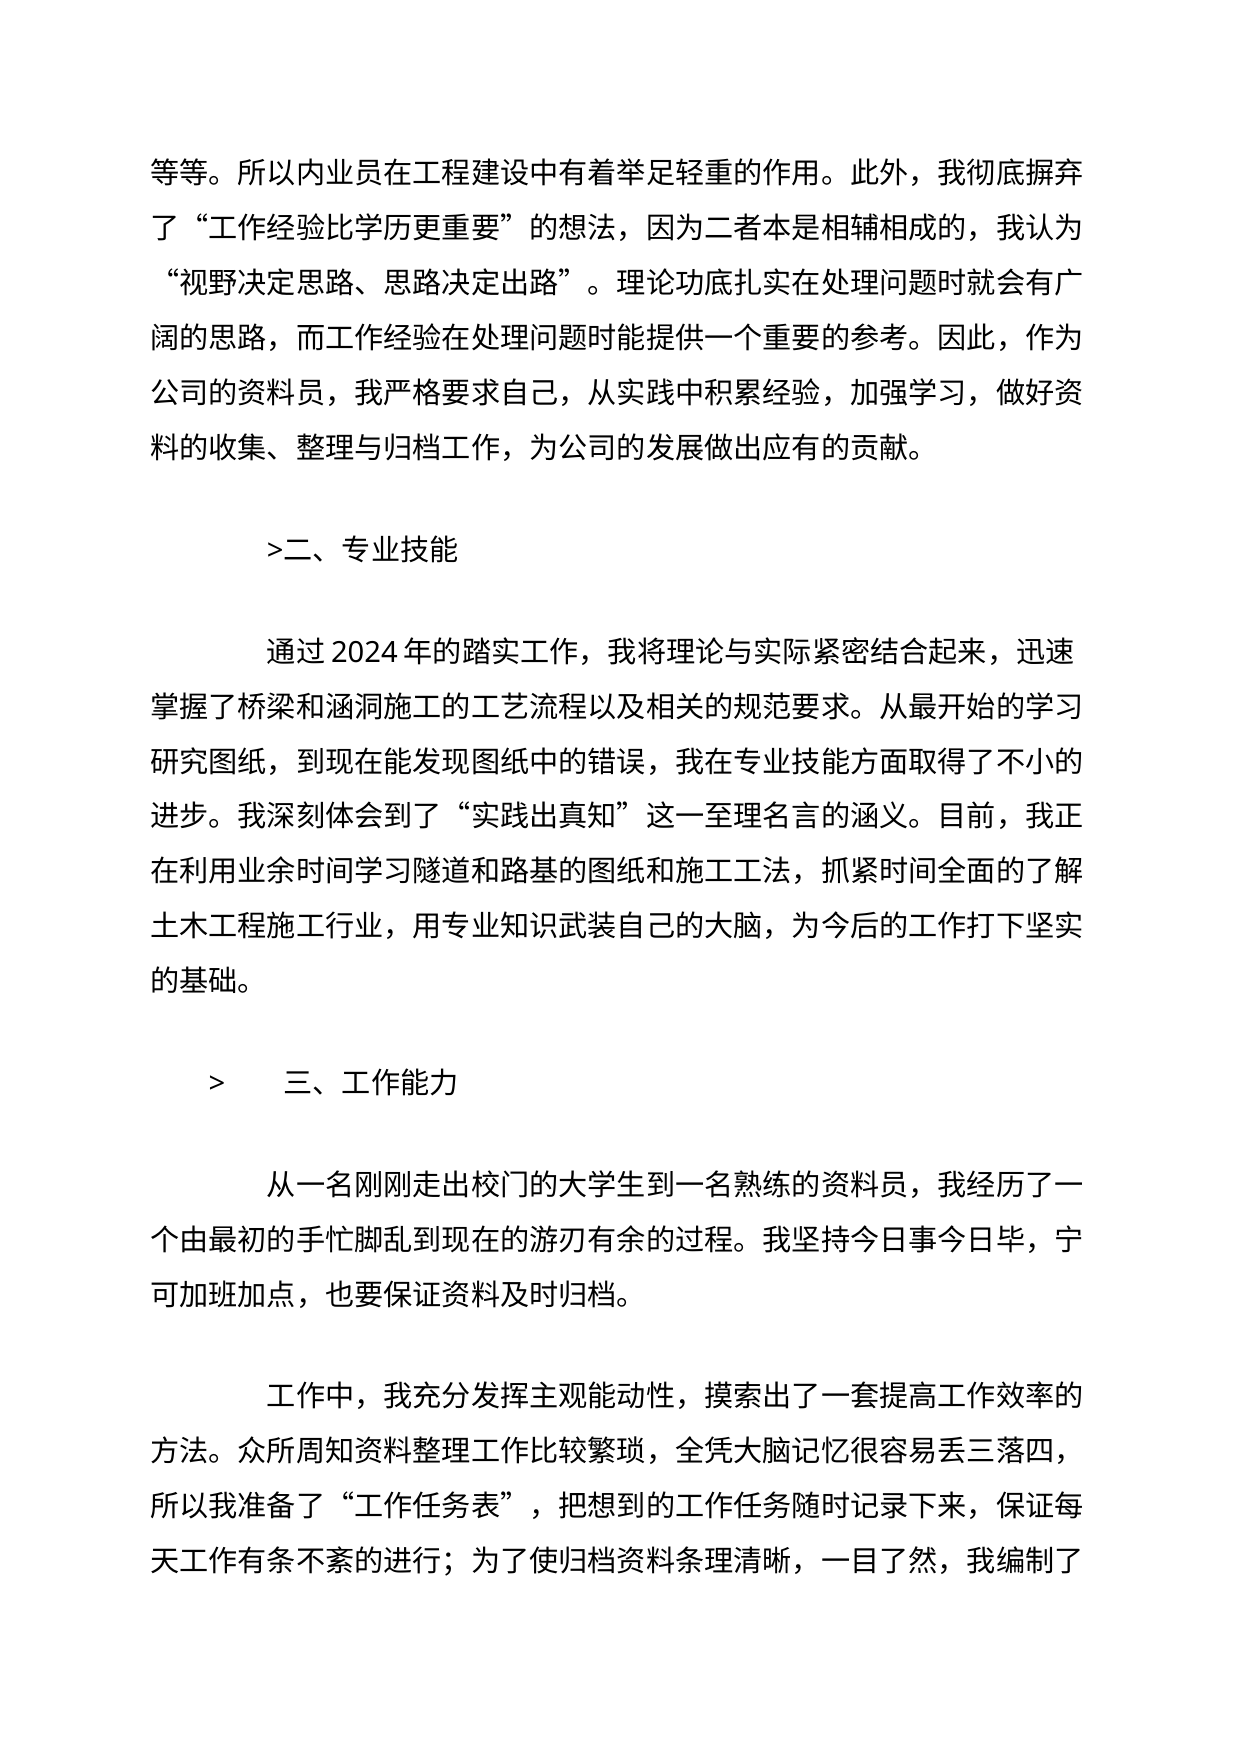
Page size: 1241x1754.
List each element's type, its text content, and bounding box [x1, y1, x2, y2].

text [150, 1373, 1090, 1580]
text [150, 150, 1090, 467]
text 从一名刚刚走出校门的大学生到一名熟练的资料员，我经历了一个由最初的手忙脚乱到现在的游刃有余的过程。我坚持今日事今日毕，宁可加班加点，也要保证资料及时归档。 [150, 1161, 1090, 1313]
text >二、专业技能 [150, 526, 1090, 569]
text 通过2024年的踏实工作，我将理论与实际紧密结合起来，迅速掌握了桥梁和涵洞施工的工艺流程以及相关的规范要求。从最开始的学习研究图纸，到现在能发现图纸中的错误，我在专业技能方面取得了不小的进步。我深刻体会到了“实践出真知”这一至理名言的涵义。目前，我正在利用业余时间学习隧道和路基的图纸和施工工法，抓紧时间全面的了解土木工程施工行业，用专业知识武装自己的大脑，为今后的工作打下坚实的基础。 [150, 628, 1090, 1000]
text > 三、工作能力 [150, 1059, 1090, 1102]
